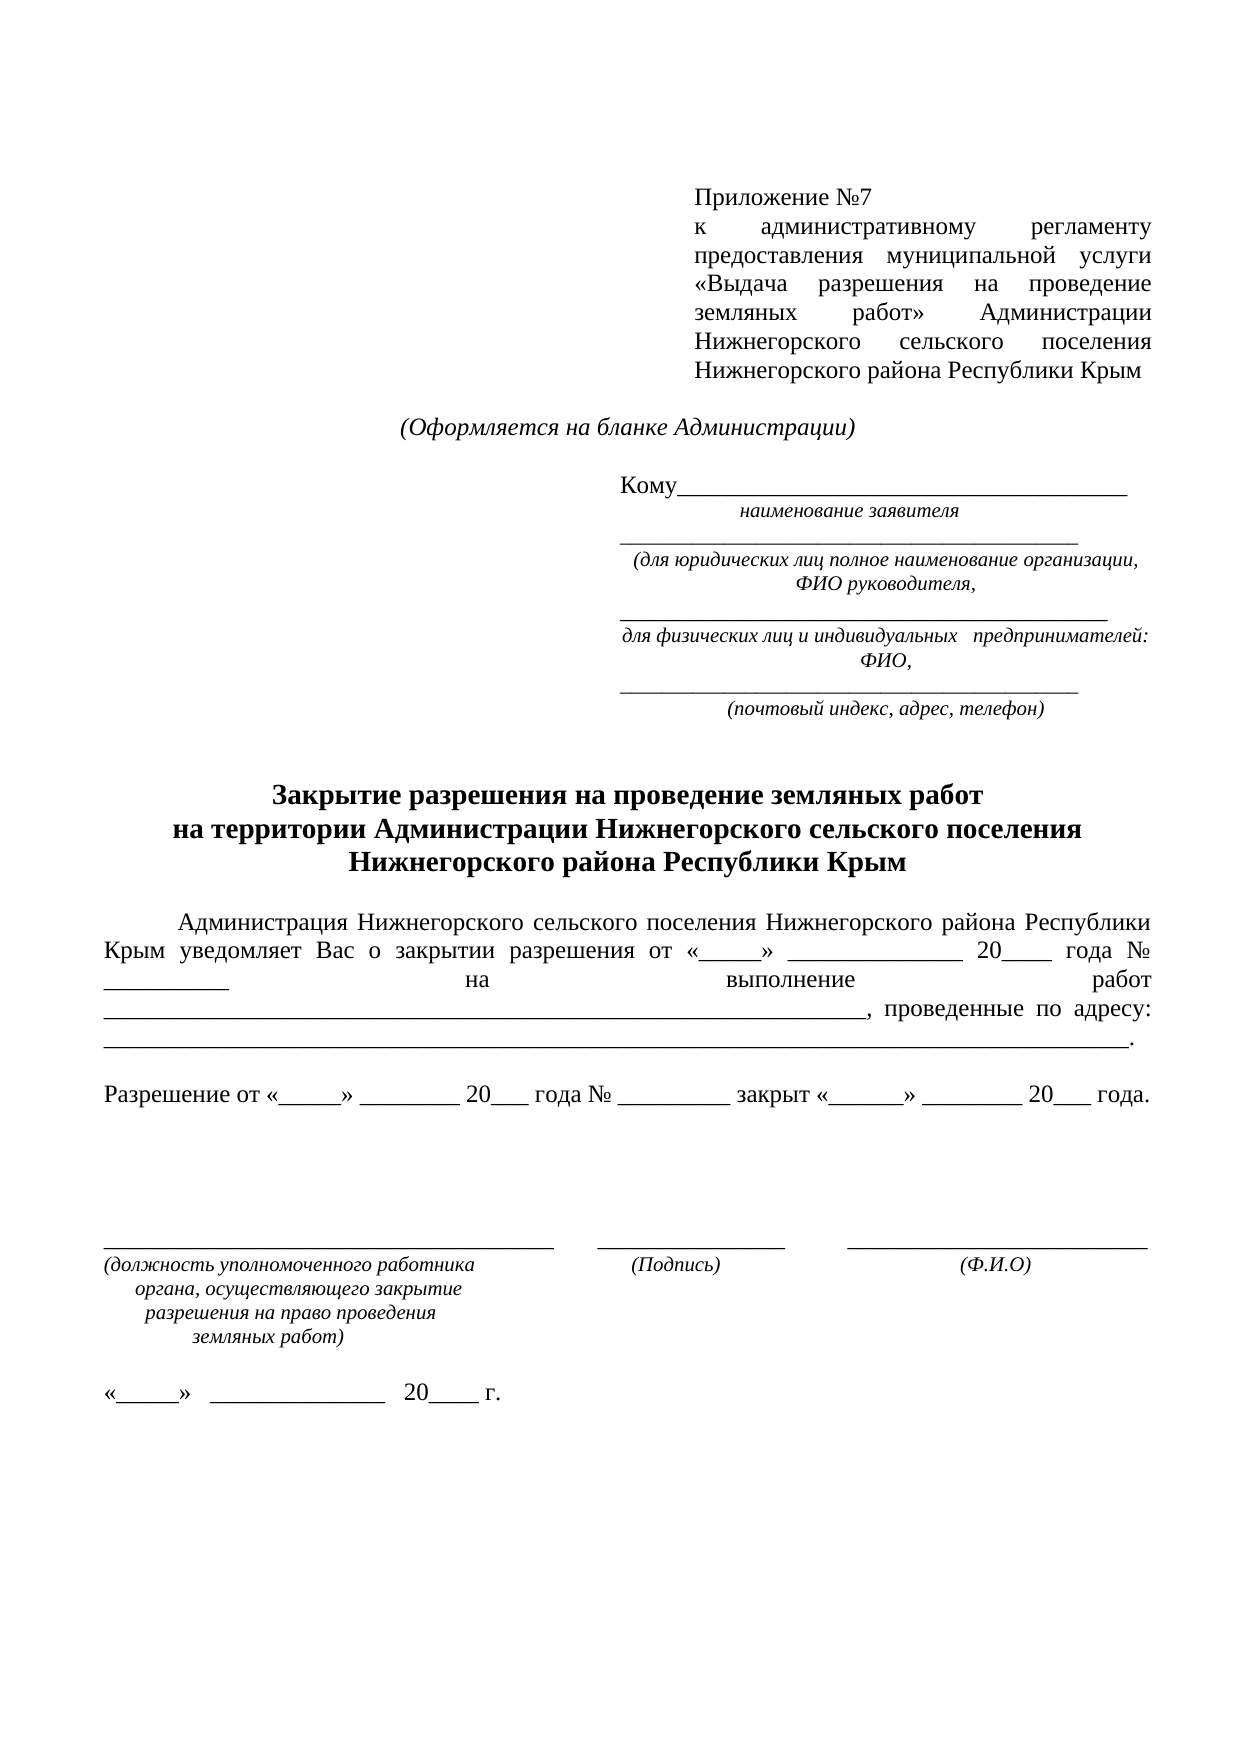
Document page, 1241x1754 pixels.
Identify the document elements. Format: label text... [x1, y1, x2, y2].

text земляных работ) [103, 1324, 1152, 1348]
text Закрытие разрешения на проведение земляных работ [103, 777, 1152, 811]
text органа, осуществляющего закрытие [103, 1276, 1152, 1300]
text к административному регламенту предоставления муниципальной услуги «Выдача разрешения на проведение земляных работ» Администрации Нижнегорского сельского поселения Нижнегорского района Республики Крым [694, 211, 1152, 383]
text (должность уполномоченного работника (Подпись) (Ф.И.О) [103, 1252, 1152, 1276]
text наименование заявителя [620, 498, 1152, 522]
text Приложение №7 [694, 182, 1152, 211]
text (для юридических лиц полное наименование организации, ФИО руководителя, [620, 547, 1152, 595]
text Кому____________________________________ [620, 470, 1152, 498]
text ____________________________________________ [620, 522, 1152, 547]
text (почтовый индекс, адрес, телефон) [620, 696, 1152, 720]
text ____________________________________________ [620, 672, 1152, 696]
text разрешения на право проведения [103, 1300, 1152, 1324]
text «_____» ______________ 20____ г. [103, 1377, 1152, 1405]
text на территории Администрации Нижнегорского сельского поселения Нижнегорского района Республики Крым [103, 811, 1152, 878]
text (Оформляется на бланке Администрации) [103, 412, 1152, 441]
text Администрация Нижнегорского сельского поселения Нижнегорского района Республики Крым уведомляет Вас о закрытии разрешения от «_____» ______________ 20____ года № __________ на выполнение работ _____________________________________________________________, проведенные по адресу: __________________________________________________________________________________. [103, 907, 1152, 1050]
text Разрешение от «_____» ________ 20___ года № _________ закрыт «______» ________ 20___ года. [103, 1079, 1152, 1108]
text ____________________________________ _______________ ________________________ [103, 1223, 1152, 1252]
text для физических лиц и индивидуальных предпринимателей: ФИО, [620, 623, 1152, 672]
text _______________________________________ [620, 595, 1152, 623]
